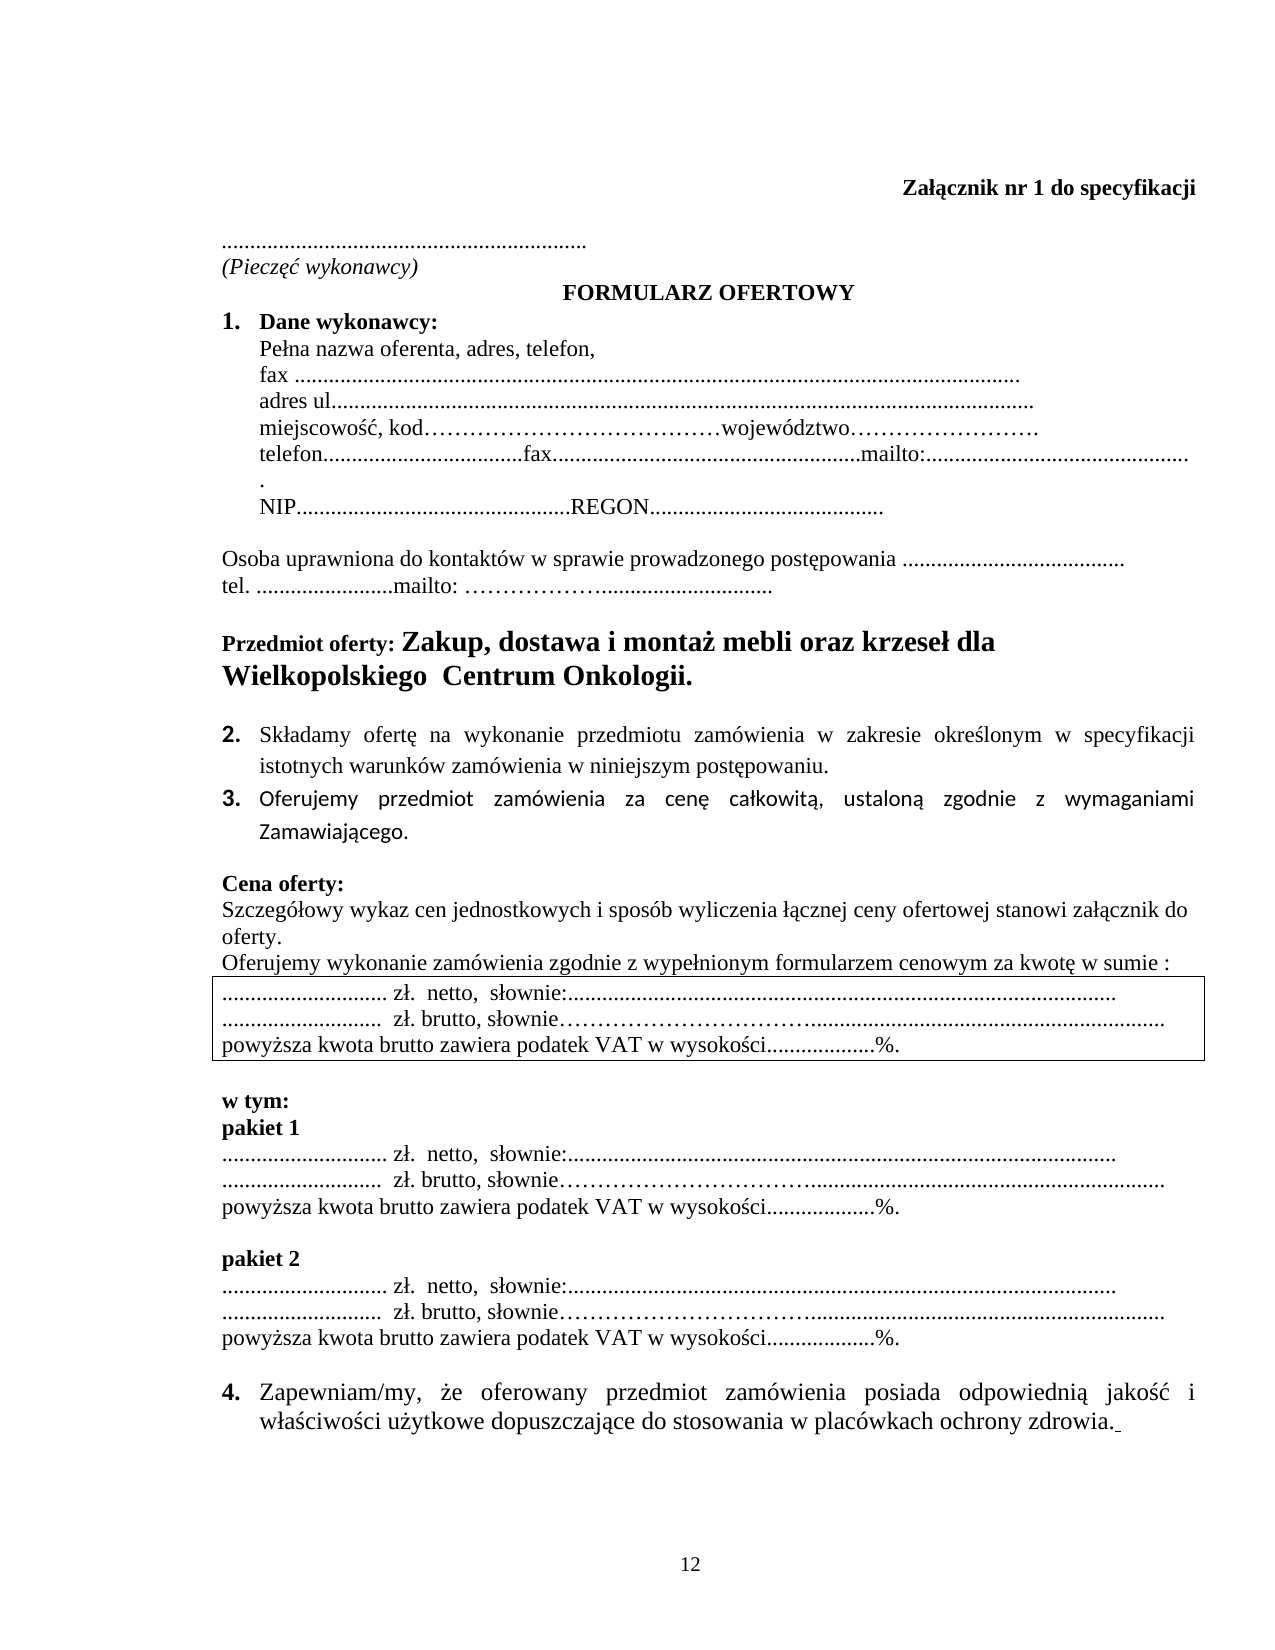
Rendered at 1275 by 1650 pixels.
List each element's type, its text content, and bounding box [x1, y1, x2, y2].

text powyższa kwota brutto zawiera podatek VAT w wysokości...................%. [213, 1028, 1204, 1060]
text FORMULARZ OFERTOWY [222, 279, 1196, 306]
text ............................. zł. netto, słownie:................................................................................................ [213, 977, 1204, 1005]
text tel. ........................mailto: ……………….............................. [222, 572, 1196, 598]
list Dane wykonawcy: [222, 306, 1196, 334]
text Załącznik nr 1 do specyfikacji [222, 174, 1196, 200]
text powyższa kwota brutto zawiera podatek VAT w wysokości...................%. [222, 1193, 1196, 1219]
text ................................................................ [222, 227, 1196, 253]
text powyższa kwota brutto zawiera podatek VAT w wysokości...................%. [222, 1324, 1196, 1351]
text NIP................................................REGON......................................... [259, 493, 1196, 519]
text Cena oferty: [222, 870, 1196, 897]
text adres ul........................................................................................................................... [259, 387, 1196, 414]
text ............................ zł. brutto, słownie…………………………….............................................................. [222, 1166, 1196, 1193]
text ............................. zł. netto, słownie:................................................................................................ [222, 1272, 1196, 1298]
text Osoba uprawniona do kontaktów w sprawie prowadzonego postępowania ....................................... [222, 545, 1196, 572]
text w tym: [222, 1087, 1196, 1114]
text pakiet 2 [222, 1245, 1196, 1272]
text pakiet 1 [222, 1114, 1196, 1140]
list Zapewniam/my, że oferowany przedmiot zamówienia posiada odpowiednią jakość i właściwości użytkowe dopuszczające do stosowania w placówkach ochrony zdrowia. [222, 1377, 1196, 1435]
text Szczegółowy wykaz cen jednostkowych i sposób wyliczenia łącznej ceny ofertowej stanowi załącznik do oferty. [222, 897, 1196, 949]
text ............................. zł. netto, słownie:................................................................................................ [222, 1140, 1196, 1166]
text Oferujemy wykonanie zamówienia zgodnie z wypełnionym formularzem cenowym za kwotę w sumie : [222, 949, 1196, 976]
text telefon...................................fax......................................................mailto:............................................... [259, 440, 1196, 493]
list Oferujemy przedmiot zamówienia za cenę całkowitą, ustaloną zgodnie z wymaganiami Zamawiającego. [222, 782, 1196, 845]
text Przedmiot oferty: Zakup, dostawa i montaż mebli oraz krzeseł dla Wielkopolskiego Centrum Onkologii. [222, 624, 1196, 692]
text ............................ zł. brutto, słownie…………………………….............................................................. [222, 1298, 1196, 1324]
text ............................ zł. brutto, słownie…………………………….............................................................. [222, 1005, 1196, 1028]
text miejscowość, kod…………………………………województwo……………………. [259, 414, 1196, 440]
text (Pieczęć wykonawcy) [222, 253, 1196, 279]
text Pełna nazwa oferenta, adres, telefon, fax ............................................................................................................................... [259, 334, 1196, 387]
list Składamy ofertę na wykonanie przedmiotu zamówienia w zakresie określonym w specyfikacji istotnych warunków zamówienia w niniejszym postępowaniu. [222, 718, 1196, 779]
